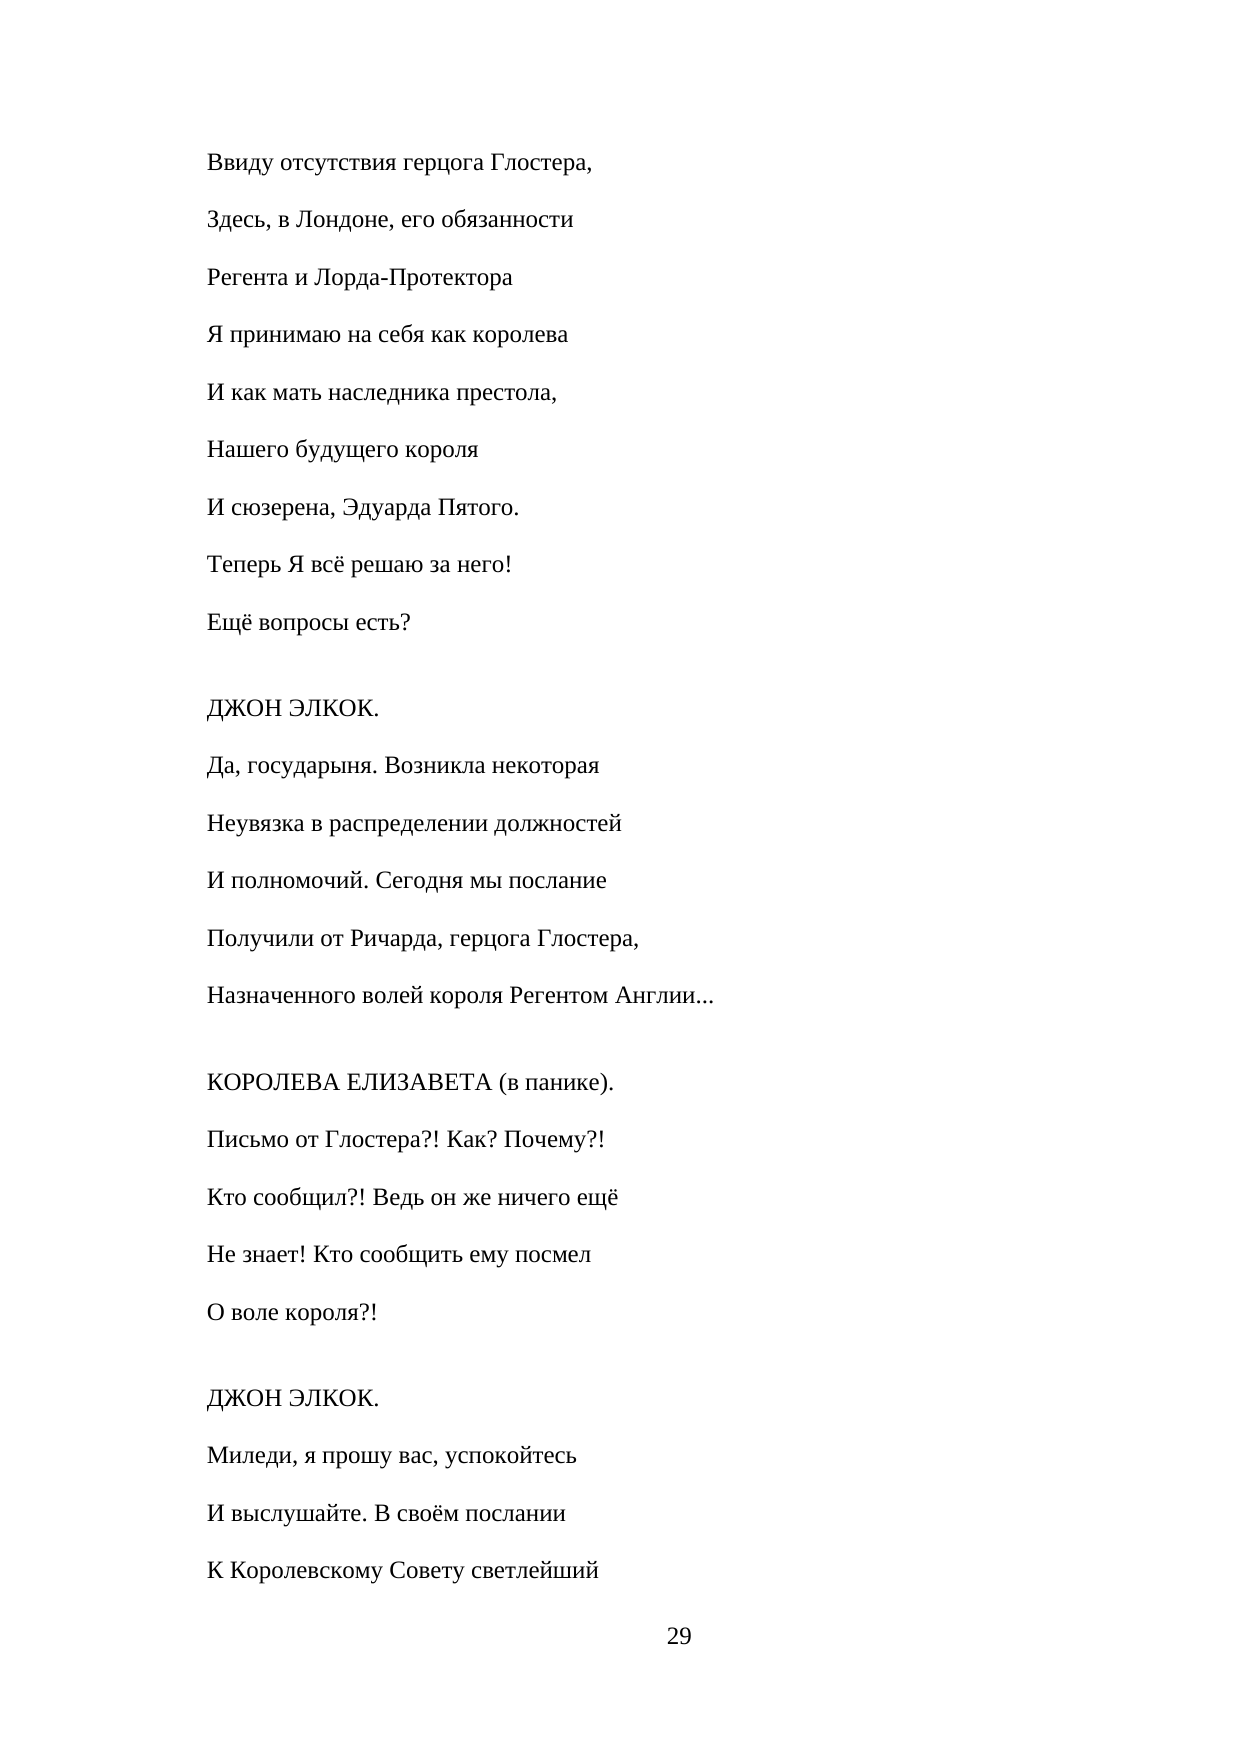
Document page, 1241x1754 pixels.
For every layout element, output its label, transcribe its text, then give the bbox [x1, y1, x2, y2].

text Миледи, я прошу вас, успокойтесь [148, 1441, 1152, 1469]
text Я принимаю на себя как королева [148, 319, 1152, 348]
text И выслушайте. В своём послании [148, 1498, 1152, 1527]
text Да, государыня. Возникла некоторая [148, 751, 1152, 779]
text Кто сообщил?! Ведь он же ничего ещё [148, 1182, 1152, 1211]
text Ввиду отсутствия герцога Глостера, [148, 147, 1152, 176]
text ДЖОН ЭЛКОК. [148, 693, 1152, 722]
text К Королевскому Совету светлейший [148, 1556, 1152, 1584]
text Не знает! Кто сообщить ему посмел [148, 1239, 1152, 1268]
text КОРОЛЕВА ЕЛИЗАВЕТА (в панике). [148, 1067, 1152, 1096]
text Неувязка в распределении должностей [148, 808, 1152, 837]
text Ещё вопросы есть? [148, 607, 1152, 636]
text Нашего будущего короля [148, 434, 1152, 463]
text Получили от Ричарда, герцога Глостера, [148, 923, 1152, 952]
text О воле короля?! [148, 1297, 1152, 1326]
text Письмо от Глостера?! Как? Почему?! [148, 1124, 1152, 1153]
text И как мать наследника престола, [148, 377, 1152, 406]
text И сюзерена, Эдуарда Пятого. [148, 492, 1152, 521]
text Теперь Я всё решаю за него! [148, 549, 1152, 578]
text И полномочий. Сегодня мы послание [148, 866, 1152, 894]
text Назначенного волей короля Регентом Англии... [148, 981, 1152, 1009]
text Регента и Лорда-Протектора [148, 262, 1152, 291]
text ДЖОН ЭЛКОК. [148, 1383, 1152, 1412]
text Здесь, в Лондоне, его обязанности [148, 204, 1152, 233]
